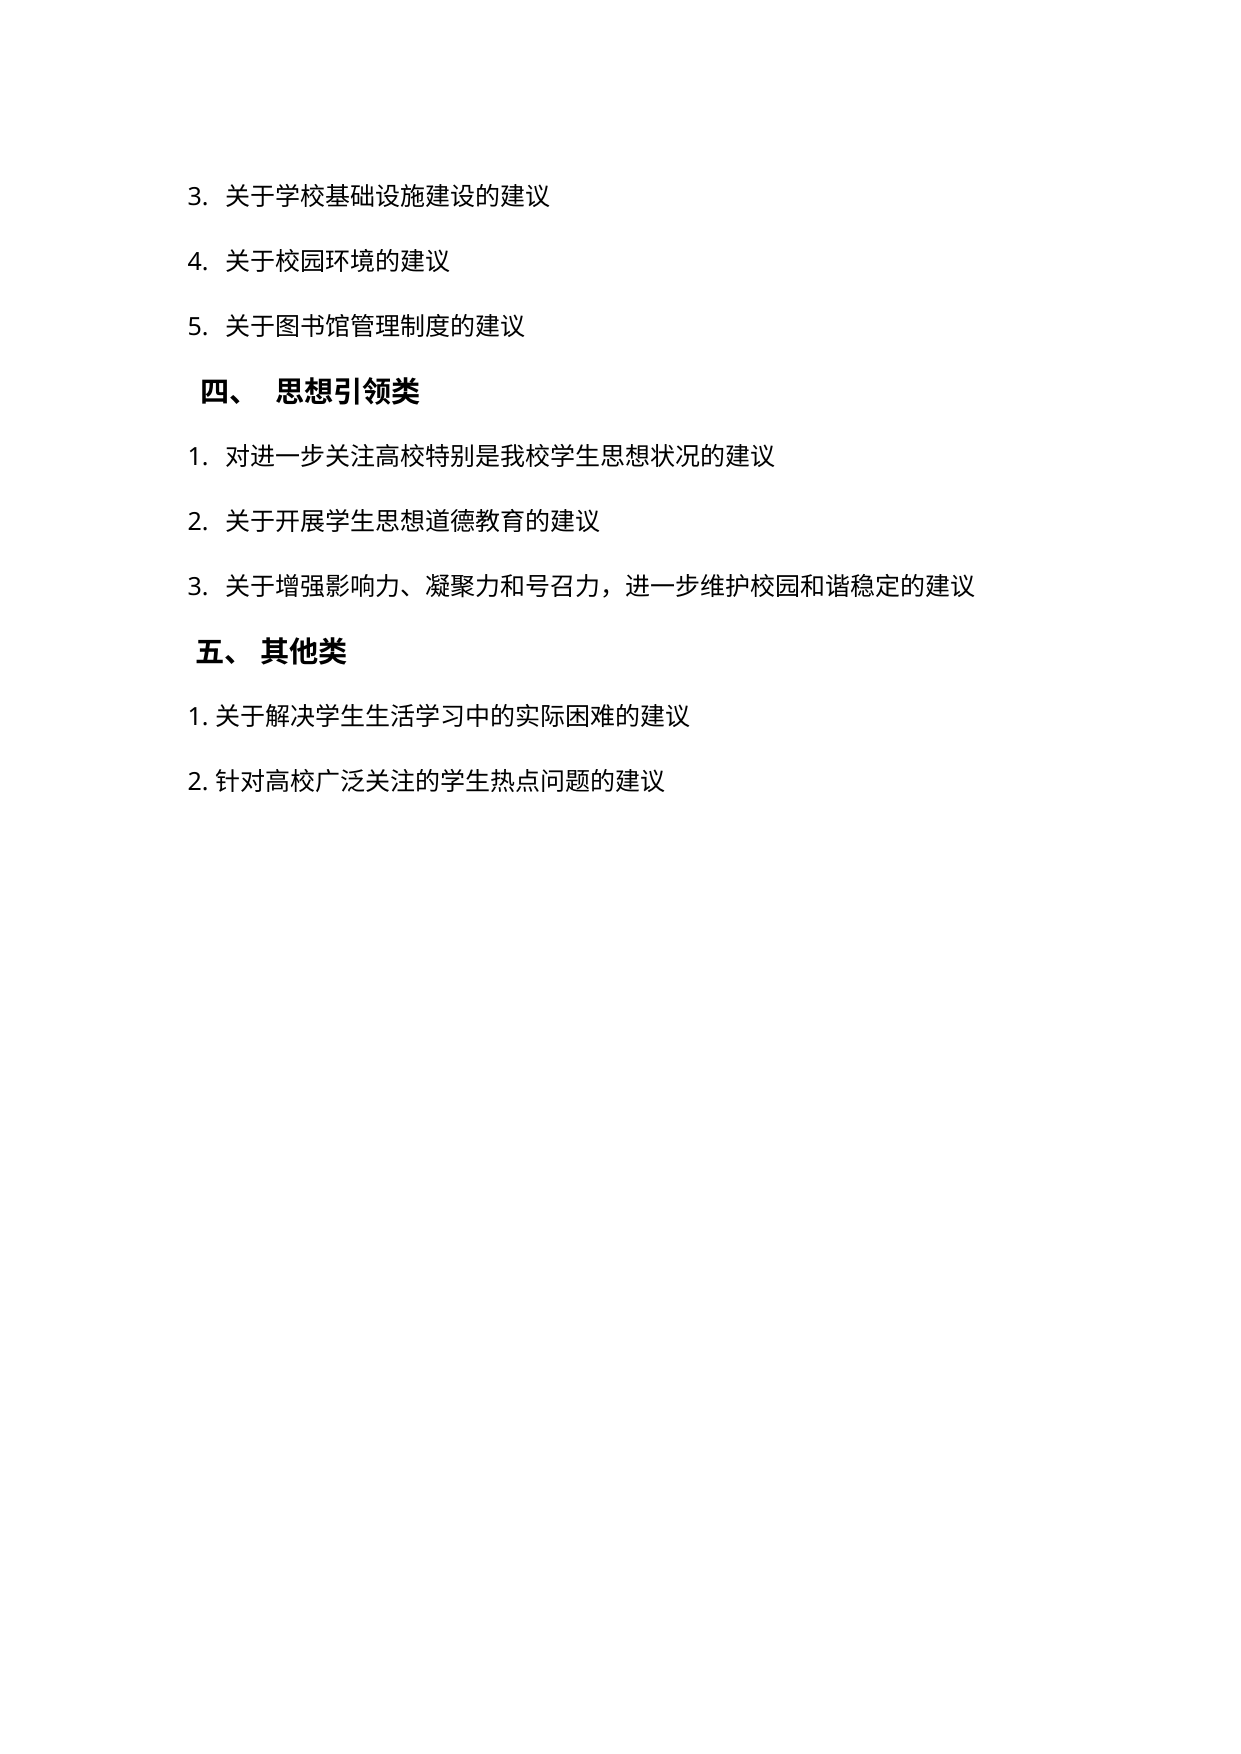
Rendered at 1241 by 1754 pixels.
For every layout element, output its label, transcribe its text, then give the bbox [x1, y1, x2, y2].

list 关于校园环境的建议 [187, 227, 1053, 292]
text 2. 针对高校广泛关注的学生热点问题的建议 [187, 747, 1053, 812]
list 思想引领类 [200, 357, 1053, 422]
list 关于学校基础设施建设的建议 [187, 162, 1053, 227]
list 对进一步关注高校特别是我校学生思想状况的建议 [187, 422, 1053, 487]
list 关于图书馆管理制度的建议 [187, 292, 1053, 357]
text 五、 其他类 [187, 617, 1053, 682]
list 关于开展学生思想道德教育的建议 [187, 487, 1053, 552]
text 1. 关于解决学生生活学习中的实际困难的建议 [187, 682, 1053, 747]
list 关于增强影响力、凝聚力和号召力，进一步维护校园和谐稳定的建议 [187, 552, 1053, 617]
